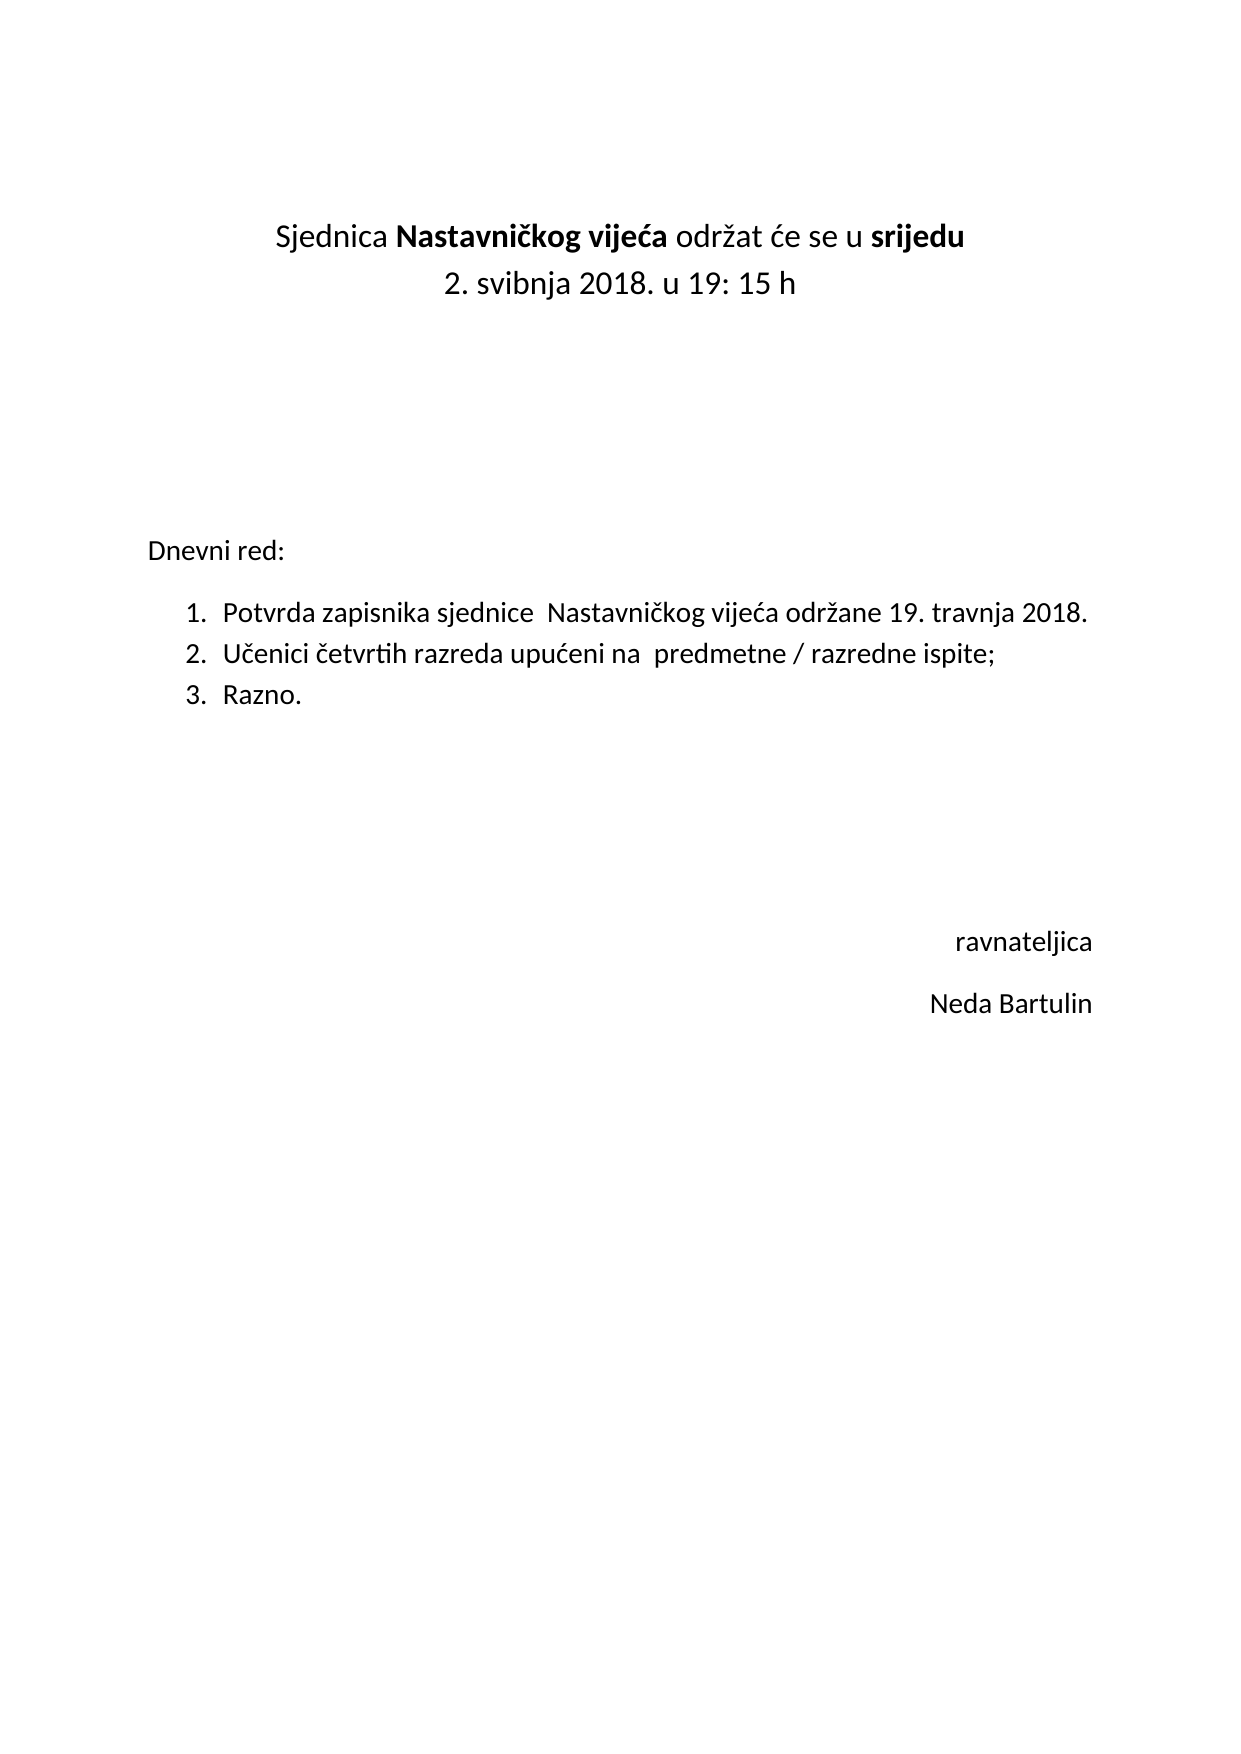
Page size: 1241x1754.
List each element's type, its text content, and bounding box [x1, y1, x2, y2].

list Razno. [185, 676, 1093, 712]
text ravnateljica [185, 923, 1093, 959]
list Učenici četvrtih razreda upućeni na predmetne / razredne ispite; [185, 635, 1093, 671]
text Neda Bartulin [185, 985, 1093, 1021]
text Sjednica Nastavničkog vijeća održat će se u srijedu 2. svibnja 2018. u 19: 15 h [148, 215, 1093, 303]
text Dnevni red: [148, 532, 1093, 568]
list Potvrda zapisnika sjednice Nastavničkog vijeća održane 19. travnja 2018. [185, 594, 1093, 630]
